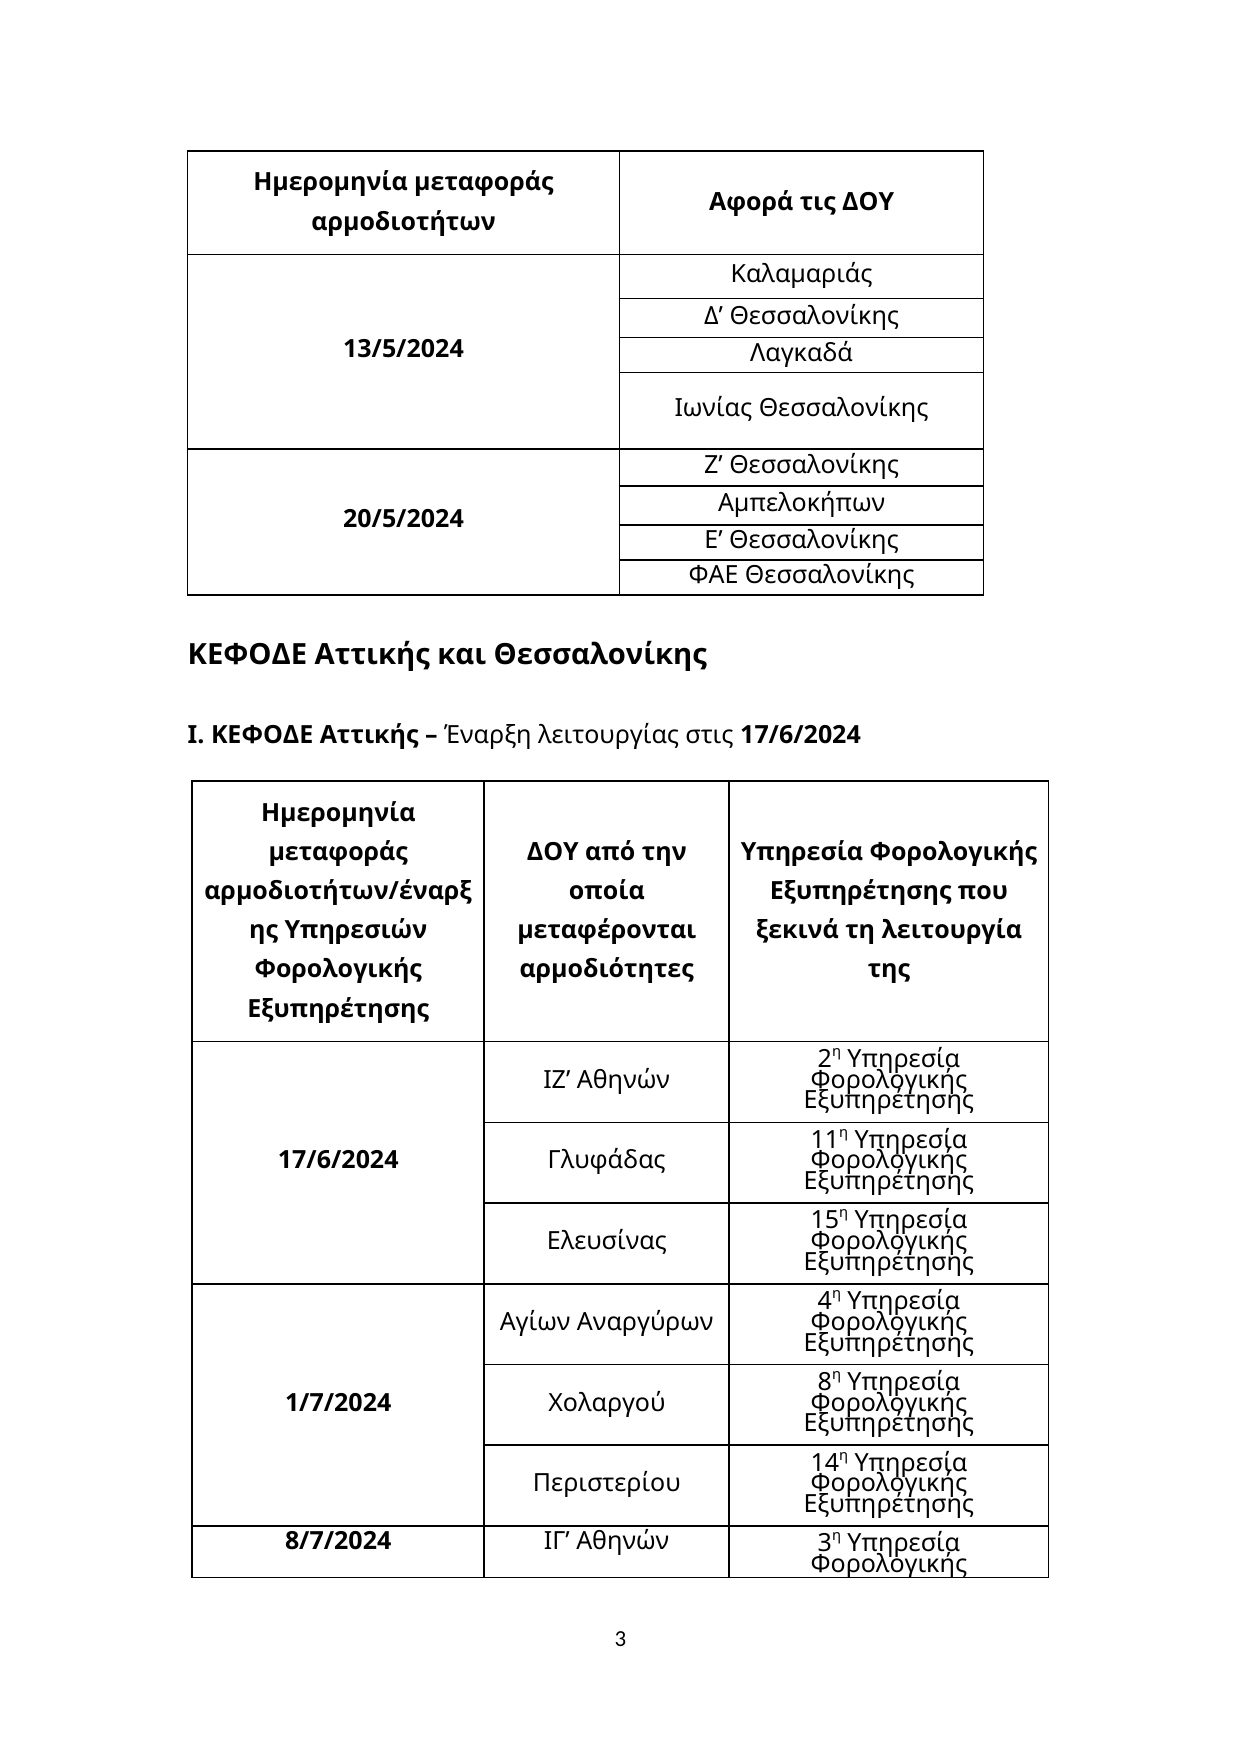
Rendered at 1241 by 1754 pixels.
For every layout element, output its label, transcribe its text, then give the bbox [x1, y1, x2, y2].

table_cell 15η Υπηρεσία Φορολογικής Εξυπηρέτησης [730, 1204, 1048, 1283]
table_cell Αμπελοκήπων [620, 487, 983, 524]
table_cell Ε’ Θεσσαλονίκης [620, 526, 983, 559]
table_cell Γλυφάδας [485, 1123, 728, 1202]
table_header Ημερομηνία μεταφοράς αρμοδιοτήτων/έναρξης Υπηρεσιών Φορολογικής Εξυπηρέτησης [193, 782, 483, 1041]
table_cell Καλαμαριάς [620, 255, 983, 297]
table_cell 1/7/2024 [193, 1285, 483, 1525]
text ΚΕΦΟΔΕ Αττικής και Θεσσαλονίκης [187, 633, 1053, 673]
table_header Αφορά τις ΔΟΥ [620, 152, 983, 254]
table_cell 14η Υπηρεσία Φορολογικής Εξυπηρέτησης [730, 1446, 1048, 1525]
table_header Ημερομηνία μεταφοράς αρμοδιοτήτων [188, 152, 619, 254]
table_header Υπηρεσία Φορολογικής Εξυπηρέτησης που ξεκινά τη λειτουργία της [730, 782, 1048, 1041]
table_cell 8/7/2024 [193, 1527, 483, 1577]
table_cell Ζ’ Θεσσαλονίκης [620, 450, 983, 485]
table_cell Ιωνίας Θεσσαλονίκης [620, 373, 983, 448]
table_cell Χολαργού [485, 1365, 728, 1444]
table_cell 2η Υπηρεσία Φορολογικής Εξυπηρέτησης [730, 1042, 1048, 1121]
table_cell 20/5/2024 [188, 450, 619, 594]
table_cell ΙΓ’ Αθηνών [485, 1527, 728, 1577]
table_cell Λαγκαδά [620, 338, 983, 372]
table_cell 17/6/2024 [193, 1042, 483, 1283]
table_cell Περιστερίου [485, 1446, 728, 1525]
table_cell ΦΑΕ Θεσσαλονίκης [620, 561, 983, 594]
table_cell Αγίων Αναργύρων [485, 1285, 728, 1364]
table_cell Δ’ Θεσσαλονίκης [620, 299, 983, 337]
table_cell 13/5/2024 [188, 255, 619, 448]
table_cell ΙΖ’ Αθηνών [485, 1042, 728, 1121]
table_cell 11η Υπηρεσία Φορολογικής Εξυπηρέτησης [730, 1123, 1048, 1202]
table_cell 4η Υπηρεσία Φορολογικής Εξυπηρέτησης [730, 1285, 1048, 1364]
table_header ΔΟΥ από την οποία μεταφέρονται αρμοδιότητες [485, 782, 728, 1041]
text Ι. ΚΕΦΟΔΕ Αττικής – Έναρξη λειτουργίας στις 17/6/2024 [187, 716, 1053, 750]
table_cell Ελευσίνας [485, 1204, 728, 1283]
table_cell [730, 1527, 1048, 1577]
table_cell 8η Υπηρεσία Φορολογικής Εξυπηρέτησης [730, 1365, 1048, 1444]
